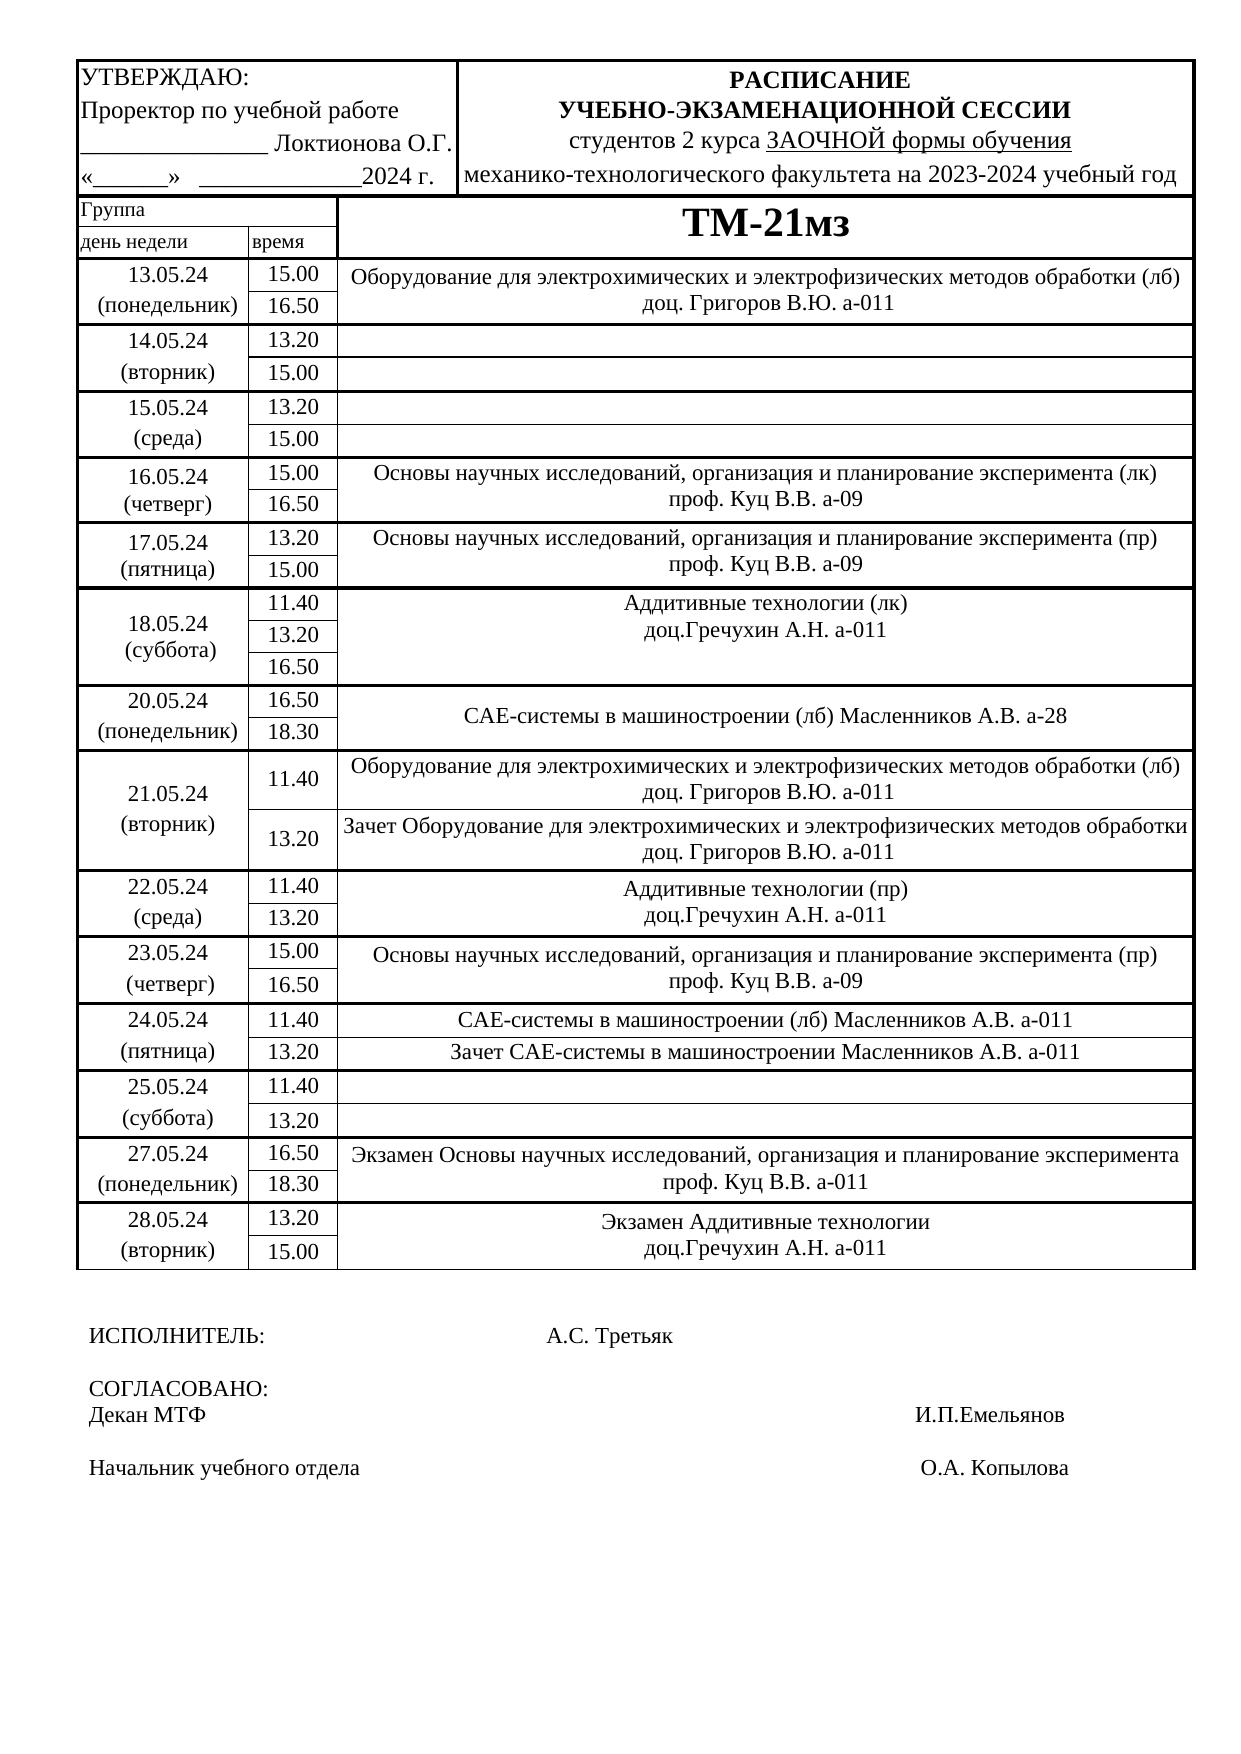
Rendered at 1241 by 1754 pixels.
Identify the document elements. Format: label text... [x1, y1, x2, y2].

table_cell [338, 425, 1192, 456]
table_cell 11.40 [249, 1005, 337, 1037]
table_cell 24.05.24 (пятница) [79, 1005, 248, 1069]
text СОГЛАСОВАНО: [88, 1375, 1152, 1401]
table_cell [338, 1104, 1192, 1136]
table_cell 13.20 [249, 393, 337, 424]
table_cell [338, 326, 1192, 356]
table_cell 15.00 [249, 1236, 337, 1269]
table_cell 14.05.24 (вторник) [79, 326, 248, 390]
table_cell 16.50 [249, 687, 337, 717]
table_cell 22.05.24 (среда) [79, 872, 248, 934]
table_cell 16.50 [249, 292, 337, 323]
table_cell 16.50 [249, 1139, 337, 1169]
table_cell [338, 358, 1192, 390]
table_cell 15.00 [249, 938, 337, 968]
table_cell 13.20 [249, 904, 337, 934]
table_cell 16.05.24 (четверг) [79, 459, 248, 521]
table_cell Аддитивные технологии (пр) доц.Гречухин А.Н. а-011 [338, 872, 1192, 934]
table_cell 13.20 [249, 326, 337, 356]
table_cell Экзамен Основы научных исследований, организация и планирование эксперимента проф. Куц В.В. а-011 [338, 1139, 1192, 1201]
table_cell Основы научных исследований, организация и планирование эксперимента (пр) проф. Куц В.В. а-09 [338, 938, 1192, 1002]
table_cell Экзамен Аддитивные технологии доц.Гречухин А.Н. а-011 [338, 1204, 1192, 1269]
table_cell 28.05.24 (вторник) [79, 1204, 248, 1269]
table_cell 21.05.24 (вторник) [79, 752, 248, 869]
table_cell 13.20 [249, 621, 337, 652]
table_cell 16.50 [249, 490, 337, 521]
table_cell ТМ-21мз [339, 198, 1192, 257]
table_cell 23.05.24 (четверг) [79, 938, 248, 1002]
table_cell 18.30 [249, 718, 337, 749]
table_cell день недели [79, 227, 248, 257]
table_cell [338, 1072, 1192, 1102]
table_header Расписание УЧЕБНО-экзаменационнОЙ сессии студентов 2 курса ЗАОЧНОЙ формы обучения механико-технологического факультета на 2023-2024 учебный год [459, 62, 1192, 194]
table_cell САЕ-системы в машиностроении (лб) Масленников А.В. а-011 [338, 1005, 1192, 1037]
table_cell 15.00 [249, 425, 337, 456]
table_cell САЕ-системы в машиностроении (лб) Масленников А.В. а-28 [338, 687, 1192, 749]
text Начальник учебного отдела О.А. Копылова [88, 1454, 1152, 1481]
table_cell Основы научных исследований, организация и планирование эксперимента (пр) проф. Куц В.В. а-09 [338, 524, 1192, 586]
table_cell 16.50 [249, 653, 337, 683]
table_cell 18.05.24 (суббота) [79, 590, 248, 683]
table_cell 13.20 [249, 1204, 337, 1235]
table_cell Оборудование для электрохимических и электрофизических методов обработки (лб) доц. Григоров В.Ю. а-011 [338, 260, 1192, 323]
table_cell 13.05.24 (понедельник) [79, 260, 248, 323]
table_cell 11.40 [249, 752, 337, 809]
table_cell 18.30 [249, 1171, 337, 1201]
table_cell 11.40 [249, 872, 337, 903]
table_cell 15.00 [249, 358, 337, 390]
table_cell 13.20 [249, 1104, 337, 1136]
table_cell 15.05.24 (среда) [79, 393, 248, 456]
table_cell 17.05.24 (пятница) [79, 524, 248, 586]
table_cell 13.20 [249, 810, 337, 869]
table_cell Основы научных исследований, организация и планирование эксперимента (лк) проф. Куц В.В. а-09 [338, 459, 1192, 521]
table_cell 13.20 [249, 524, 337, 555]
table_cell 27.05.24 (понедельник) [79, 1139, 248, 1201]
table_cell [338, 393, 1192, 424]
text ИСПОЛНИТЕЛЬ: А.С. Третьяк [88, 1322, 1152, 1349]
table_cell Оборудование для электрохимических и электрофизических методов обработки (лб) доц. Григоров В.Ю. а-011 [338, 752, 1192, 809]
table_cell 13.20 [249, 1038, 337, 1069]
text Декан МТФ И.П.Емельянов [88, 1401, 1152, 1428]
table_cell 16.50 [249, 969, 337, 1002]
table_cell 15.00 [249, 459, 337, 489]
table_cell Зачет САЕ-системы в машиностроении Масленников А.В. а-011 [338, 1038, 1192, 1069]
table_cell время [249, 227, 336, 257]
table_cell 25.05.24 (суббота) [79, 1072, 248, 1136]
table_cell 11.40 [249, 590, 337, 620]
table_cell 11.40 [249, 1072, 337, 1102]
table_cell Зачет Оборудование для электрохимических и электрофизических методов обработки доц. Григоров В.Ю. а-011 [338, 810, 1192, 869]
table_cell 20.05.24 (понедельник) [79, 687, 248, 749]
table_cell Аддитивные технологии (лк) доц.Гречухин А.Н. а-011 [338, 590, 1192, 683]
table_cell 15.00 [249, 556, 337, 586]
table_cell 15.00 [249, 260, 337, 291]
table_cell Группа [79, 198, 336, 226]
table_header УТВЕРЖДАЮ: Проректор по учебной работе _______________ Локтионова О.Г. «______» _____________2024 г. [79, 62, 456, 194]
